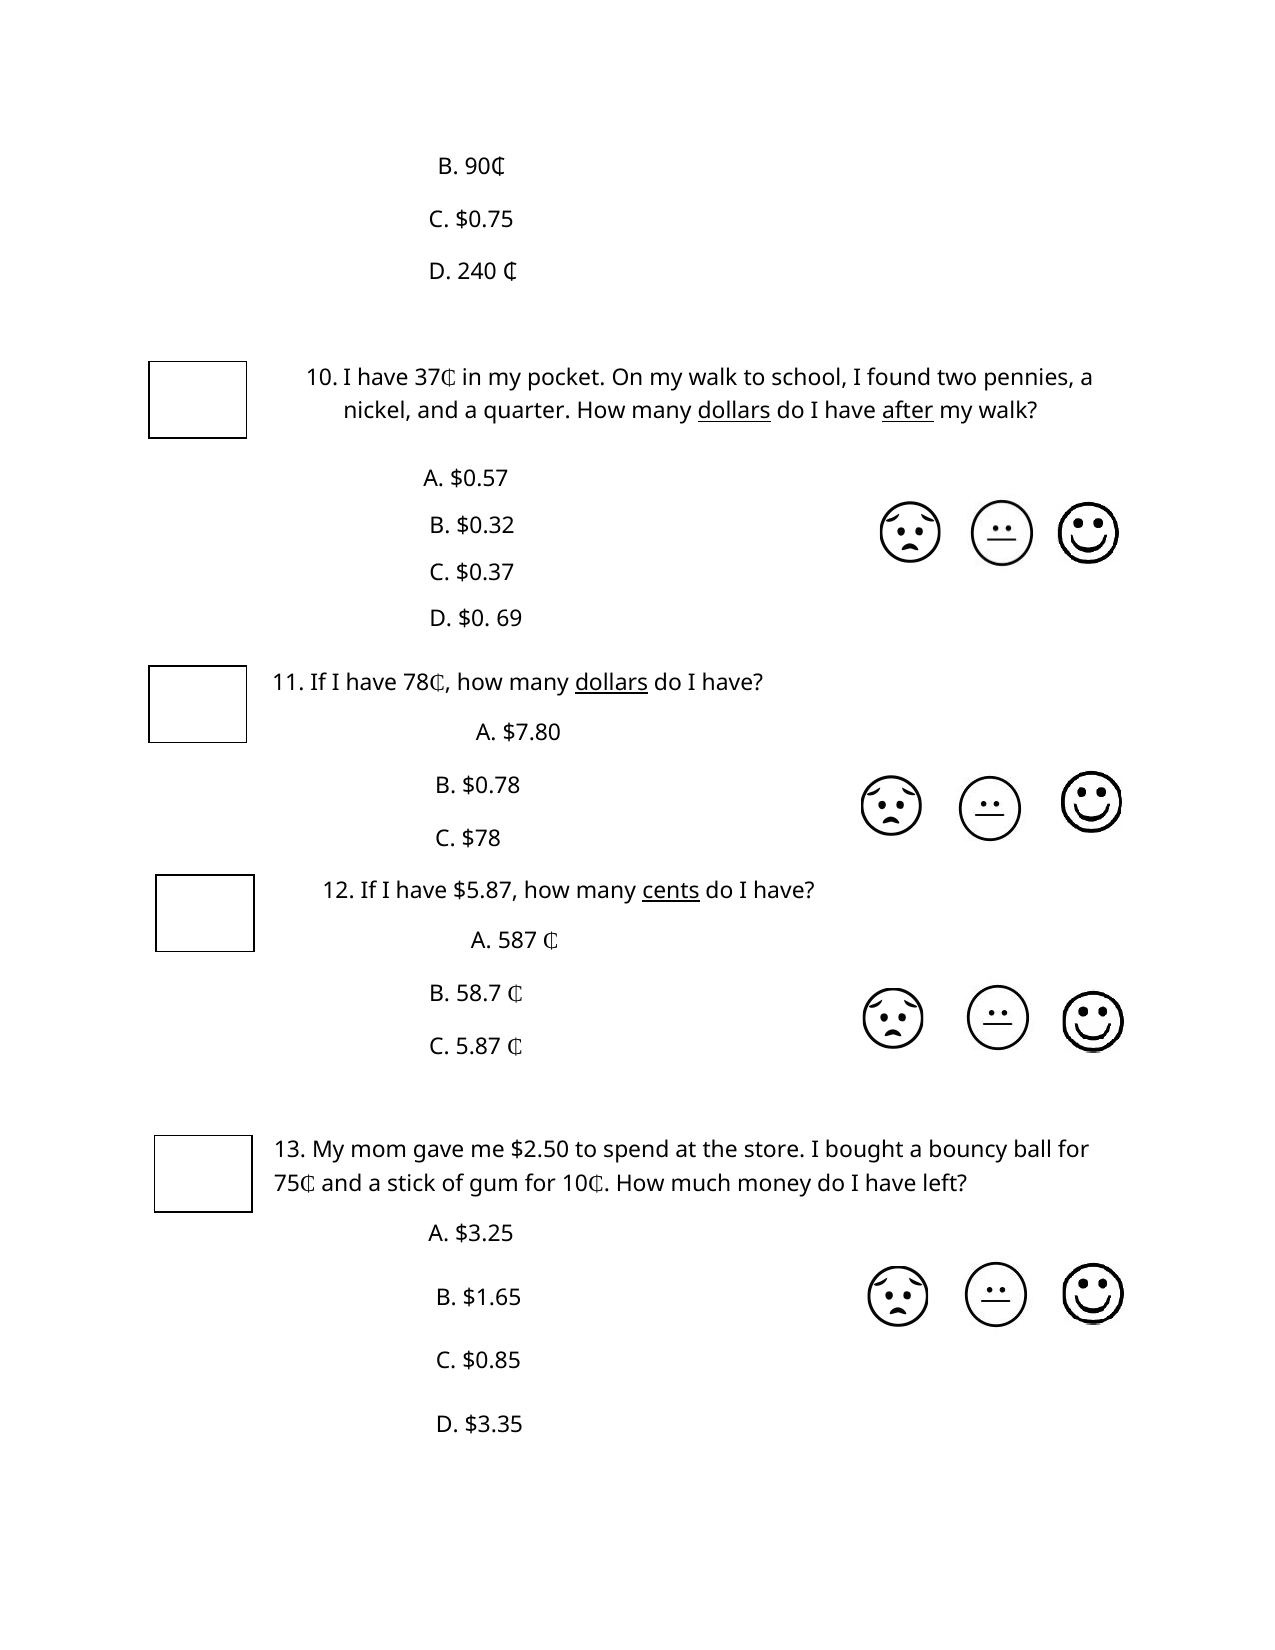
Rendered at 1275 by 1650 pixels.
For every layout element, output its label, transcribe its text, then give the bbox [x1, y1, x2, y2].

picture [1062, 1262, 1125, 1325]
text B. 90₵ [187, 150, 1125, 181]
text B. $0.78 [1054, 769, 1125, 800]
text A. $7.80 [197, 716, 1125, 747]
picture [943, 493, 1121, 576]
text C. $0.85 [150, 1344, 1125, 1375]
text A. 587 ₵ [197, 924, 1125, 956]
text C. $78 [197, 821, 1125, 853]
picture [1062, 989, 1125, 1053]
text A. $3.25 [150, 1217, 1125, 1248]
text D. 240 ₵ [187, 255, 1125, 286]
list B. $0.32 [262, 508, 879, 540]
picture [861, 775, 922, 836]
text B. $0.78 [197, 769, 931, 800]
picture [867, 1266, 929, 1327]
picture [1061, 770, 1124, 833]
picture [862, 988, 924, 1049]
text C. $0.75 [187, 203, 1125, 234]
picture [879, 501, 941, 563]
text C. 5.87 ₵ [197, 1030, 1125, 1061]
list C. $0.37 [262, 555, 1125, 587]
text 13. My mom gave me $2.50 to spend at the store. I bought a bouncy ball for 75₵ and a stick of gum for 10₵. How much money do I have left? [150, 1133, 1125, 1198]
list D. $0. 69 [262, 602, 1125, 633]
text D. $3.35 [150, 1407, 1125, 1439]
text 11. If I have 78₵, how many dollars do I have? [272, 666, 1125, 697]
picture [937, 1255, 1060, 1337]
text B. $1.65 [150, 1280, 867, 1312]
text 12. If I have $5.87, how many cents do I have? [255, 874, 1125, 905]
list I have 37₵ in my pocket. On my walk to school, I found two pennies, a nickel, and a quarter. How many dollars do I have after my walk? [187, 360, 1125, 425]
list A. $0.57 [262, 462, 1125, 493]
picture [931, 769, 1054, 851]
text B. 58.7 ₵ [197, 977, 1125, 1008]
picture [939, 978, 1061, 1060]
